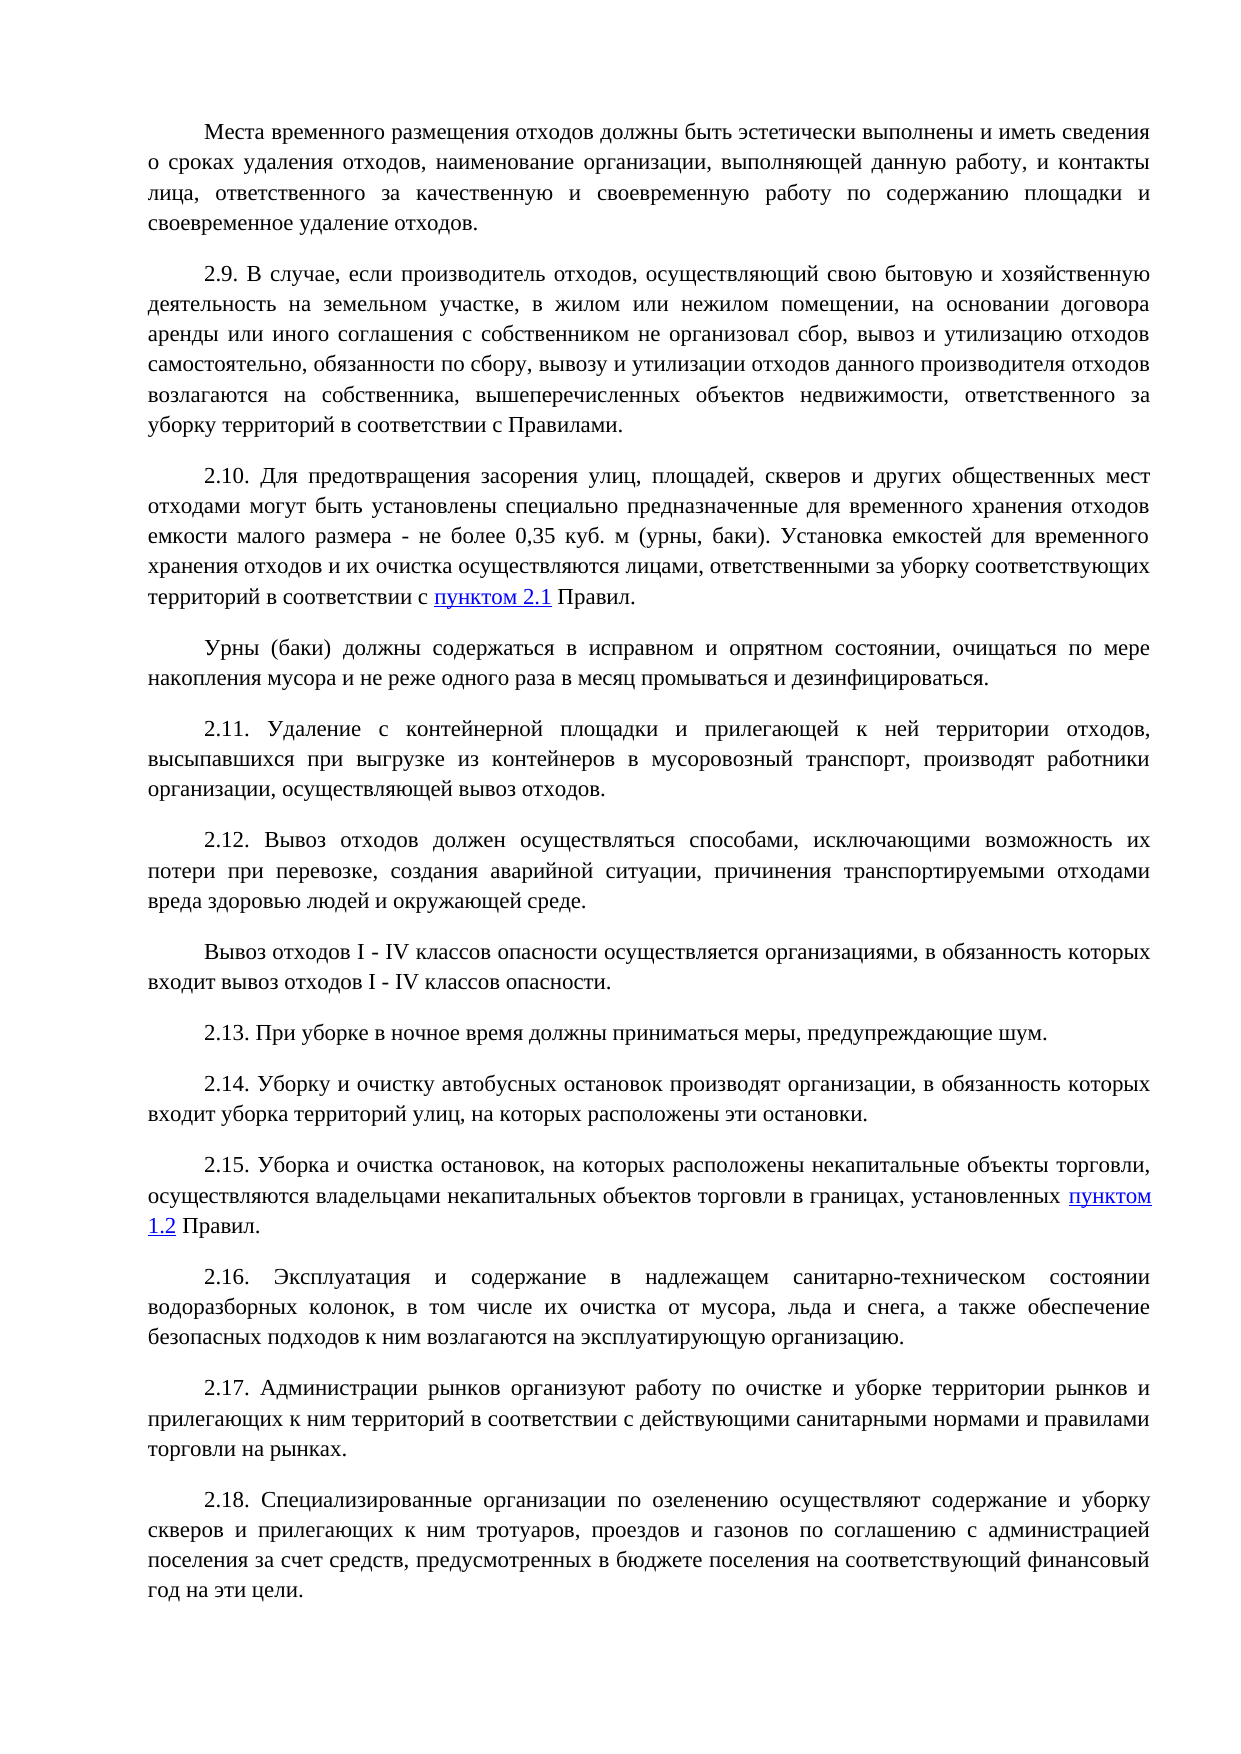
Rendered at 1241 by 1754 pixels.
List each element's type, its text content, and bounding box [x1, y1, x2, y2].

text Урны (баки) должны содержаться в исправном и опрятном состоянии, очищаться по мере накопления мусора и не реже одного раза в месяц промываться и дезинфицироваться. [148, 634, 1152, 690]
text 2.9. В случае, если производитель отходов, осуществляющий свою бытовую и хозяйственную деятельность на земельном участке, в жилом или нежилом помещении, на основании договора аренды или иного соглашения с собственником не организовал сбор, вывоз и утилизацию отходов самостоятельно, обязанности по сбору, вывозу и утилизации отходов данного производителя отходов возлагаются на собственника, вышеперечисленных объектов недвижимости, ответственного за уборку территорий в соответствии с Правилами. [148, 260, 1152, 437]
text Места временного размещения отходов должны быть эстетически выполнены и иметь сведения о сроках удаления отходов, наименование организации, выполняющей данную работу, и контакты лица, ответственного за качественную и своевременную работу по содержанию площадки и своевременное удаление отходов. [148, 118, 1152, 235]
text 2.14. Уборку и очистку автобусных остановок производят организации, в обязанность которых входит уборка территорий улиц, на которых расположены эти остановки. [148, 1070, 1152, 1127]
text 2.11. Удаление с контейнерной площадки и прилегающей к ней территории отходов, высыпавшихся при выгрузке из контейнеров в мусоровозный транспорт, производят работники организации, осуществляющей вывоз отходов. [148, 715, 1152, 802]
text 2.10. Для предотвращения засорения улиц, площадей, скверов и других общественных мест отходами могут быть установлены специально предназначенные для временного хранения отходов емкости малого размера - не более (урны, баки). Установка емкостей для временного хранения отходов и их очистка осуществляются лицами, ответственными за уборку соответствующих территорий в соответствии с пунктом 2.1 Правил. [148, 462, 1152, 609]
text 2.15. Уборка и очистка остановок, на которых расположены некапитальные объекты торговли, осуществляются владельцами некапитальных объектов торговли в границах, установленных пунктом 1.2 Правил. [148, 1151, 1152, 1238]
text 2.17. Администрации рынков организуют работу по очистке и уборке территории рынков и прилегающих к ним территорий в соответствии с действующими санитарными нормами и правилами торговли на рынках. [148, 1374, 1152, 1461]
text 2.12. Вывоз отходов должен осуществляться способами, исключающими возможность их потери при перевозке, создания аварийной ситуации, причинения транспортируемыми отходами вреда здоровью людей и окружающей среде. [148, 826, 1152, 913]
text 2.18. Специализированные организации по озеленению осуществляют содержание и уборку скверов и прилегающих к ним тротуаров, проездов и газонов по соглашению с администрацией поселения за счет средств, предусмотренных в бюджете поселения на соответствующий финансовый год на эти цели. [148, 1486, 1152, 1603]
text 2.16. Эксплуатация и содержание в надлежащем санитарно-техническом состоянии водоразборных колонок, в том числе их очистка от мусора, льда и снега, а также обеспечение безопасных подходов к ним возлагаются на эксплуатирующую организацию. [148, 1263, 1152, 1350]
text 2.13. При уборке в ночное время должны приниматься меры, предупреждающие шум. [148, 1019, 1152, 1046]
text Вывоз отходов I - IV классов опасности осуществляется организациями, в обязанность которых входит вывоз отходов I - IV классов опасности. [148, 938, 1152, 994]
